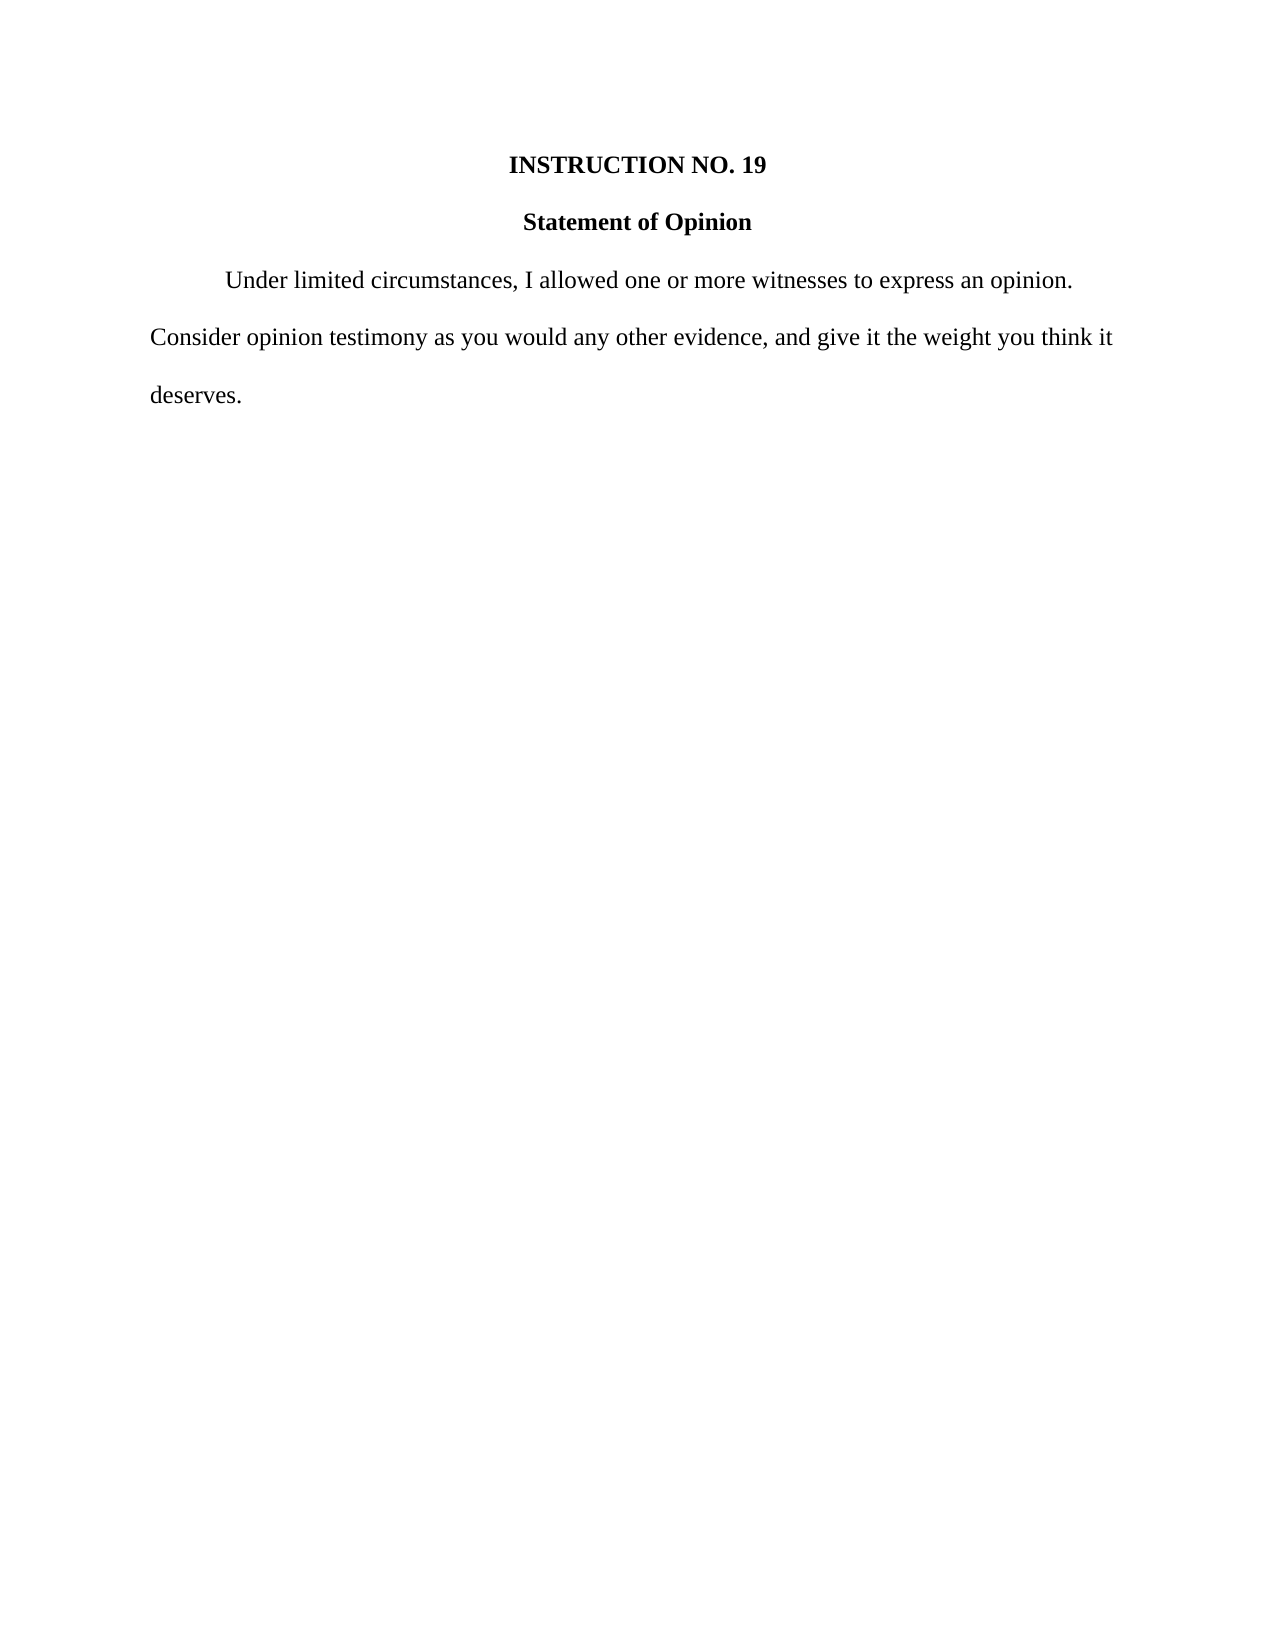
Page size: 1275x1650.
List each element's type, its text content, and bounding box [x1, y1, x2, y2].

title Statement of Opinion [150, 207, 1125, 236]
text INSTRUCTION NO. 19 [150, 150, 1125, 179]
text Under limited circumstances, I allowed one or more witnesses to express an opinion. Consider opinion testimony as you would any other evidence, and give it the weight you think it deserves. [150, 265, 1125, 409]
